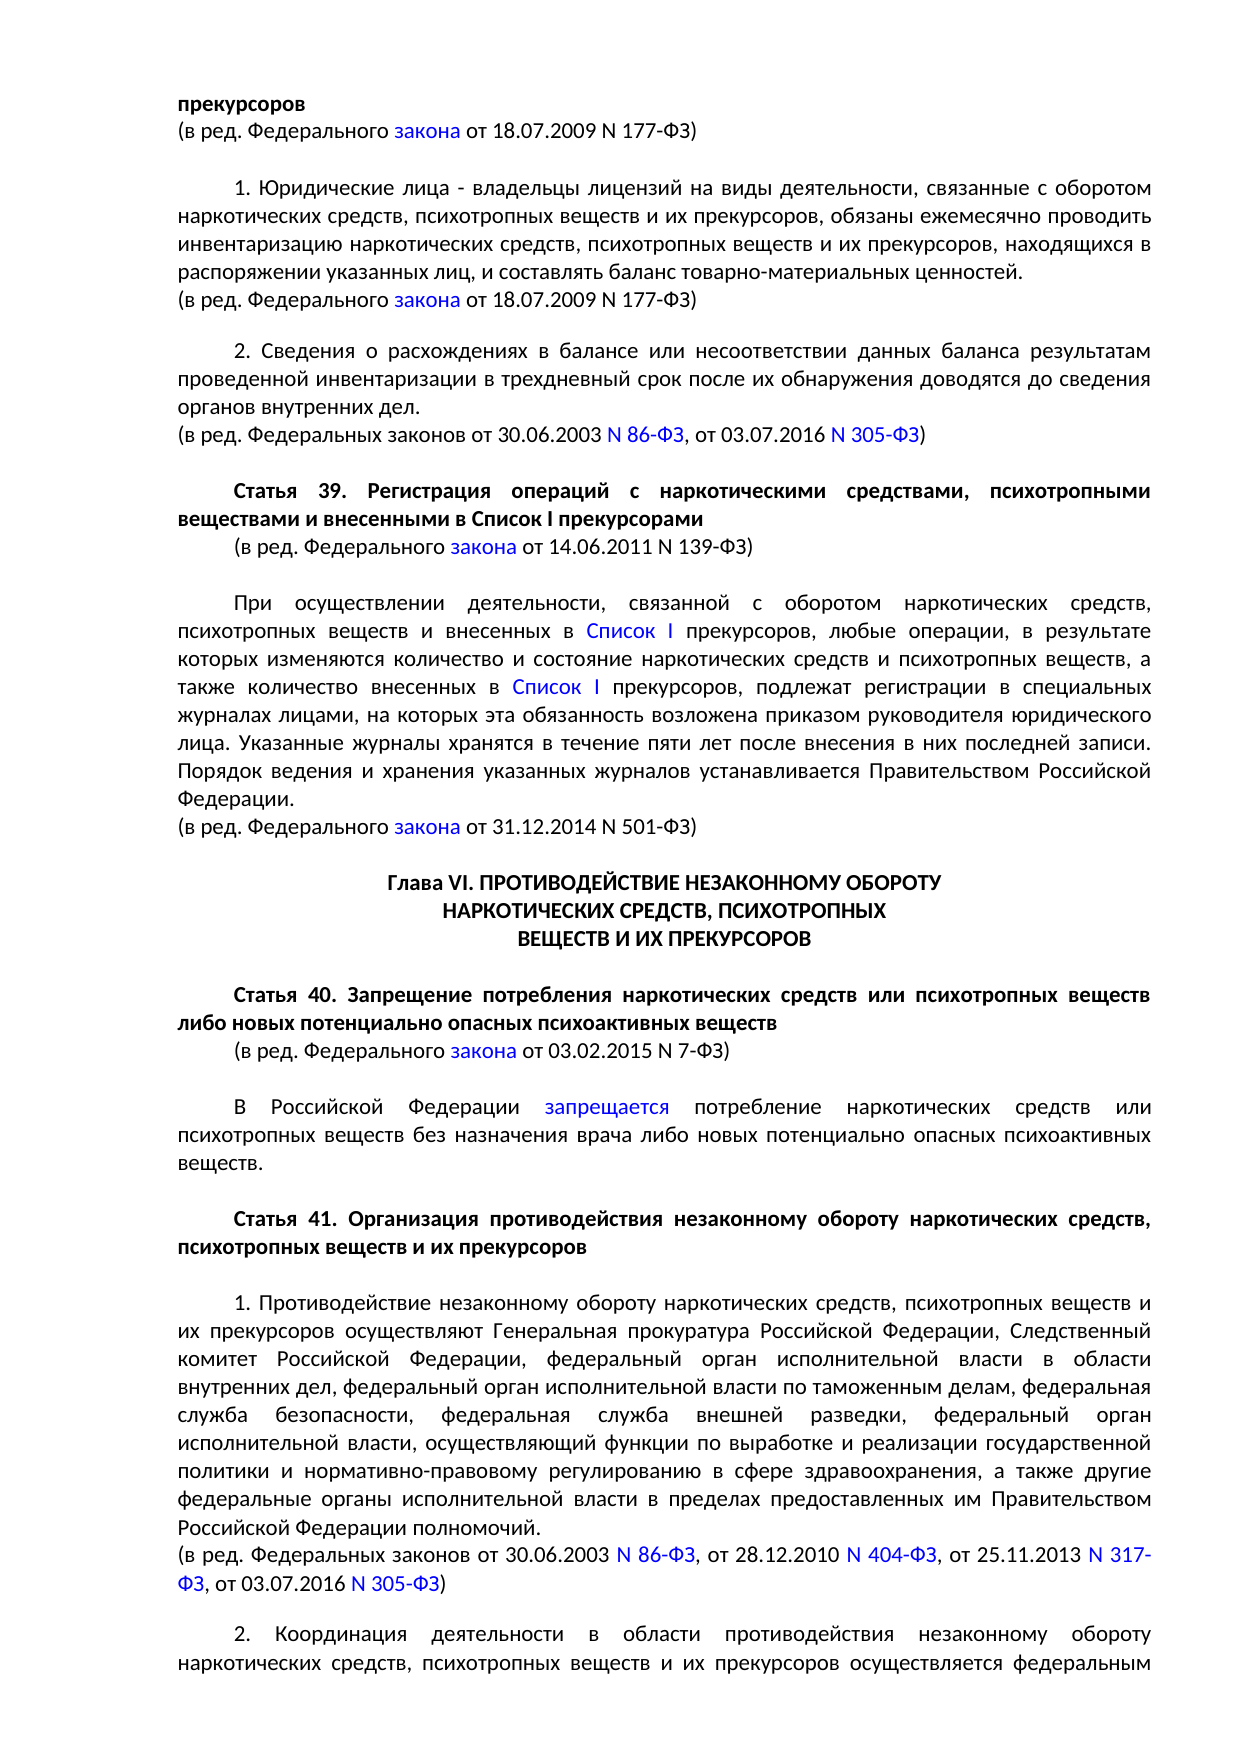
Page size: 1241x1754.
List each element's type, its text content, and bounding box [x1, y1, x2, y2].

title Статья 41. Организация противодействия незаконному обороту наркотических средств, психотропных веществ и их прекурсоров [177, 1204, 1152, 1260]
text (в ред. Федерального закона от 31.12.2014 N 501-ФЗ) [177, 812, 1152, 840]
title Статья 39. Регистрация операций с наркотическими средствами, психотропными веществами и внесенными в Список I прекурсорами [177, 476, 1152, 532]
title НАРКОТИЧЕСКИХ СРЕДСТВ, ПСИХОТРОПНЫХ [177, 896, 1152, 924]
title ВЕЩЕСТВ И ИХ ПРЕКУРСОРОВ [177, 924, 1152, 952]
text 1. Юридические лица - владельцы лицензий на виды деятельности, связанные с оборотом наркотических средств, психотропных веществ и их прекурсоров, обязаны ежемесячно проводить инвентаризацию наркотических средств, психотропных веществ и их прекурсоров, находящихся в распоряжении указанных лиц, и составлять баланс товарно-материальных ценностей. [177, 173, 1152, 285]
text (в ред. Федеральных законов от 30.06.2003 N 86-ФЗ, от 28.12.2010 N 404-ФЗ, от 25.11.2013 N 317-ФЗ, от 03.07.2016 N 305-ФЗ) [177, 1541, 1152, 1597]
text (в ред. Федерального закона от 14.06.2011 N 139-ФЗ) [177, 532, 1152, 560]
title Глава VI. ПРОТИВОДЕЙСТВИЕ НЕЗАКОННОМУ ОБОРОТУ [177, 868, 1152, 896]
text (в ред. Федерального закона от 03.02.2015 N 7-ФЗ) [177, 1036, 1152, 1064]
text (в ред. Федеральных законов от 30.06.2003 N 86-ФЗ, от 03.07.2016 N 305-ФЗ) [177, 420, 1152, 448]
text 2. Сведения о расхождениях в балансе или несоответствии данных баланса результатам проведенной инвентаризации в трехдневный срок после их обнаружения доводятся до сведения органов внутренних дел. [177, 336, 1152, 420]
text При осуществлении деятельности, связанной с оборотом наркотических средств, психотропных веществ и внесенных в Список I прекурсоров, любые операции, в результате которых изменяются количество и состояние наркотических средств и психотропных веществ, а также количество внесенных в Список I прекурсоров, подлежат регистрации в специальных журналах лицами, на которых эта обязанность возложена приказом руководителя юридического лица. Указанные журналы хранятся в течение пяти лет после внесения в них последней записи. Порядок ведения и хранения указанных журналов устанавливается Правительством Российской Федерации. [177, 588, 1152, 812]
text (в ред. Федерального закона от 18.07.2009 N 177-ФЗ) [177, 285, 1152, 313]
title Статья 40. Запрещение потребления наркотических средств или психотропных веществ либо новых потенциально опасных психоактивных веществ [177, 980, 1152, 1036]
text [177, 1619, 1152, 1676]
text (в ред. Федерального закона от 18.07.2009 N 177-ФЗ) [177, 117, 1152, 145]
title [177, 89, 1152, 117]
text 1. Противодействие незаконному обороту наркотических средств, психотропных веществ и их прекурсоров осуществляют Генеральная прокуратура Российской Федерации, Следственный комитет Российской Федерации, федеральный орган исполнительной власти в области внутренних дел, федеральный орган исполнительной власти по таможенным делам, федеральная служба безопасности, федеральная служба внешней разведки, федеральный орган исполнительной власти, осуществляющий функции по выработке и реализации государственной политики и нормативно-правовому регулированию в сфере здравоохранения, а также другие федеральные органы исполнительной власти в пределах предоставленных им Правительством Российской Федерации полномочий. [177, 1288, 1152, 1541]
text В Российской Федерации запрещается потребление наркотических средств или психотропных веществ без назначения врача либо новых потенциально опасных психоактивных веществ. [177, 1092, 1152, 1176]
